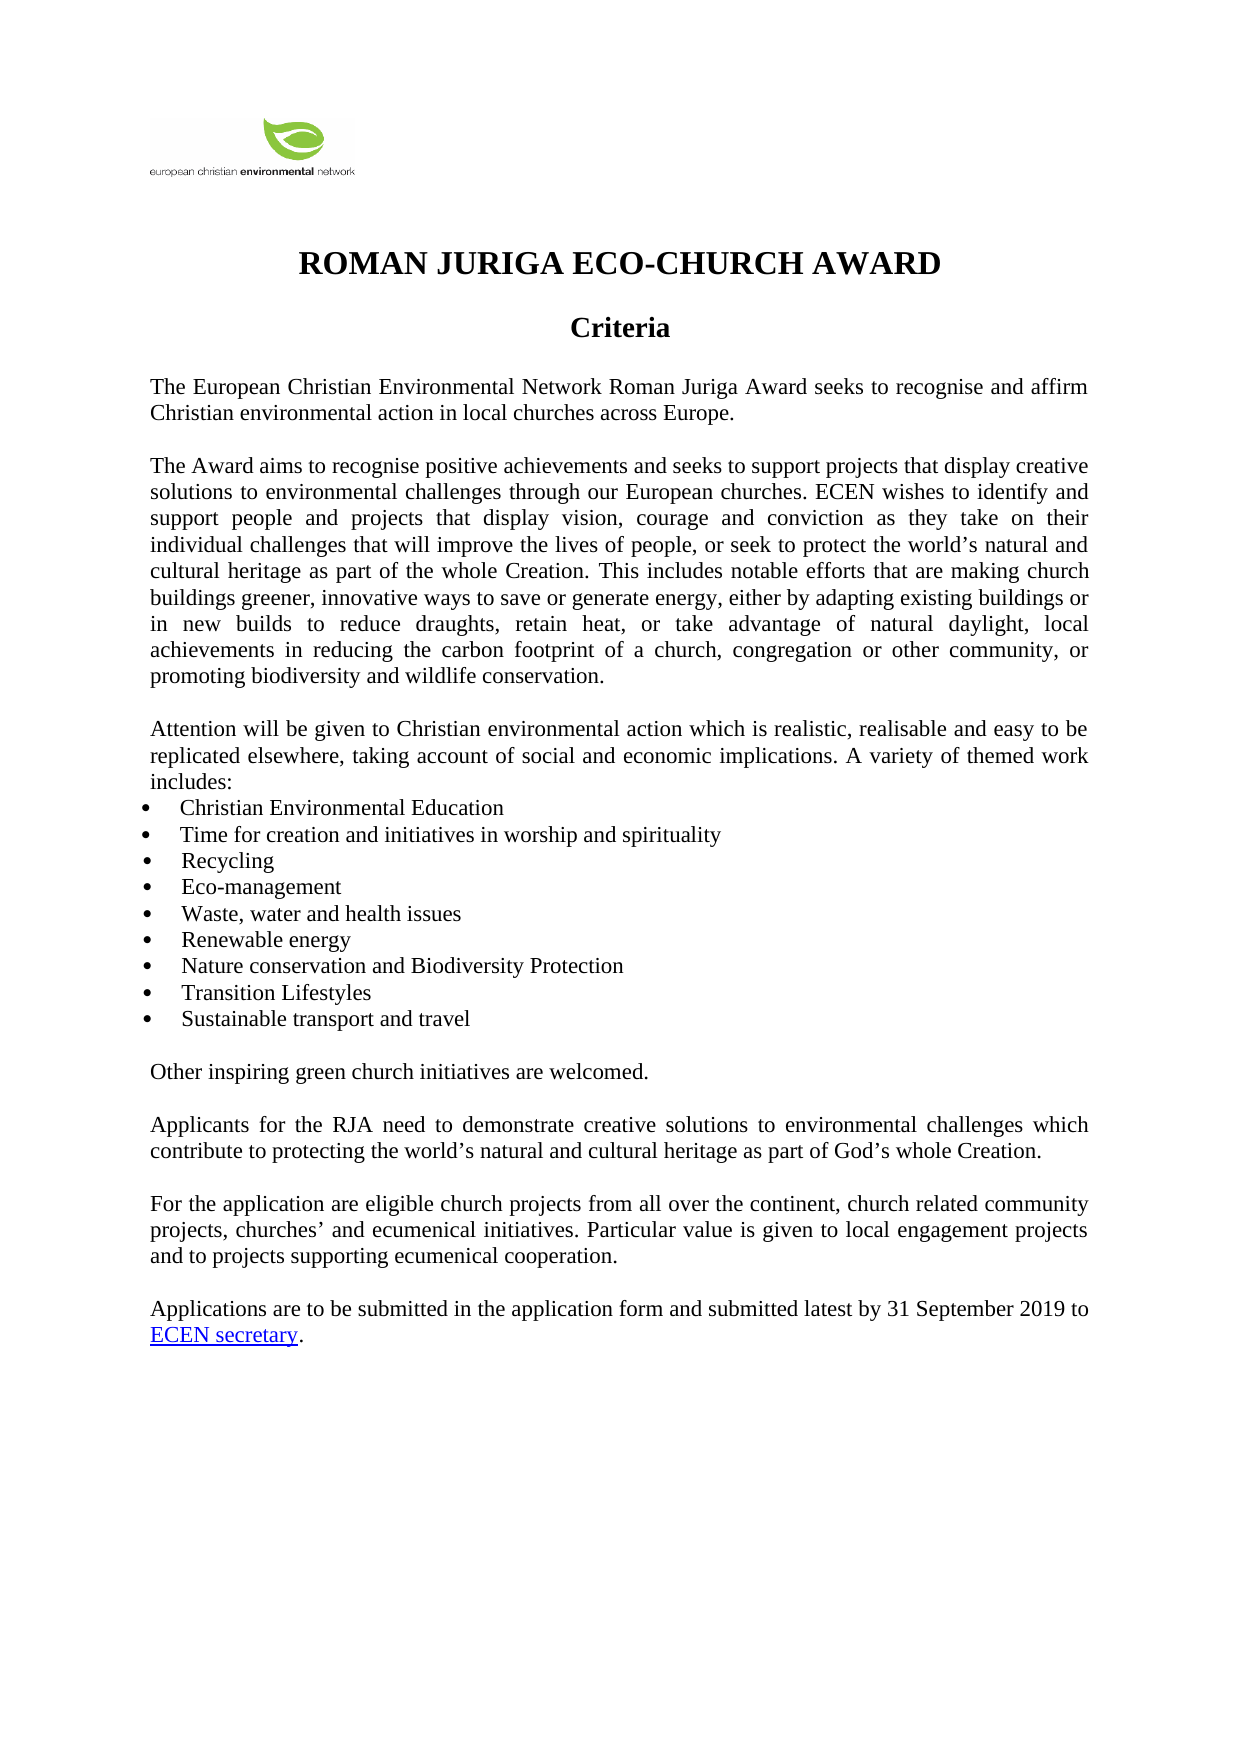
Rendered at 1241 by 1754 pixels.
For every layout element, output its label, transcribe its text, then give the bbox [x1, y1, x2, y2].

list Christian Environmental Education [142, 794, 1090, 821]
list Sustainable transport and travel [144, 1005, 1059, 1032]
text Attention will be given to Christian environmental action which is realistic, realisable and easy to be replicated elsewhere, taking account of social and economic implications. A variety of themed work includes: [150, 715, 1090, 794]
list Waste, water and health issues [144, 900, 1059, 926]
list Renewable energy [144, 926, 1059, 952]
list Time for creation and initiatives in worship and spirituality [142, 821, 1090, 847]
text ROMAN JURIGA ECO-CHURCH AWARD [150, 243, 1090, 282]
list Eco-management [144, 873, 1059, 900]
text The European Christian Environmental Network Roman Juriga Award seeks to recognise and affirm Christian environmental action in local churches across Europe. [150, 373, 1090, 425]
text Criteria [150, 310, 1090, 344]
text Other inspiring green church initiatives are welcomed. [150, 1058, 1090, 1084]
text Applicants for the RJA need to demonstrate creative solutions to environmental challenges which contribute to protecting the world’s natural and cultural heritage as part of God’s whole Creation. [150, 1111, 1090, 1163]
picture [150, 118, 355, 177]
list Recycling [144, 847, 1059, 873]
text The Award aims to recognise positive achievements and seeks to support projects that display creative solutions to environmental challenges through our European churches. ECEN wishes to identify and support people and projects that display vision, courage and conviction as they take on their individual challenges that will improve the lives of people, or seek to protect the world’s natural and cultural heritage as part of the whole Creation. This includes notable efforts that are making church buildings greener, innovative ways to save or generate energy, either by adapting existing buildings or in new builds to reduce draughts, retain heat, or take advantage of natural daylight, local achievements in reducing the carbon footprint of a church, congregation or other community, or promoting biodiversity and wildlife conservation. [150, 452, 1090, 689]
text Applications are to be submitted in the application form and submitted latest by 31 September 2019 to ECEN secretary. [150, 1295, 1090, 1348]
list Transition Lifestyles [144, 979, 1059, 1005]
text For the application are eligible church projects from all over the continent, church related community projects, churches’ and ecumenical initiatives. Particular value is given to local engagement projects and to projects supporting ecumenical cooperation. [150, 1190, 1090, 1269]
list Nature conservation and Biodiversity Protection [144, 952, 1059, 979]
